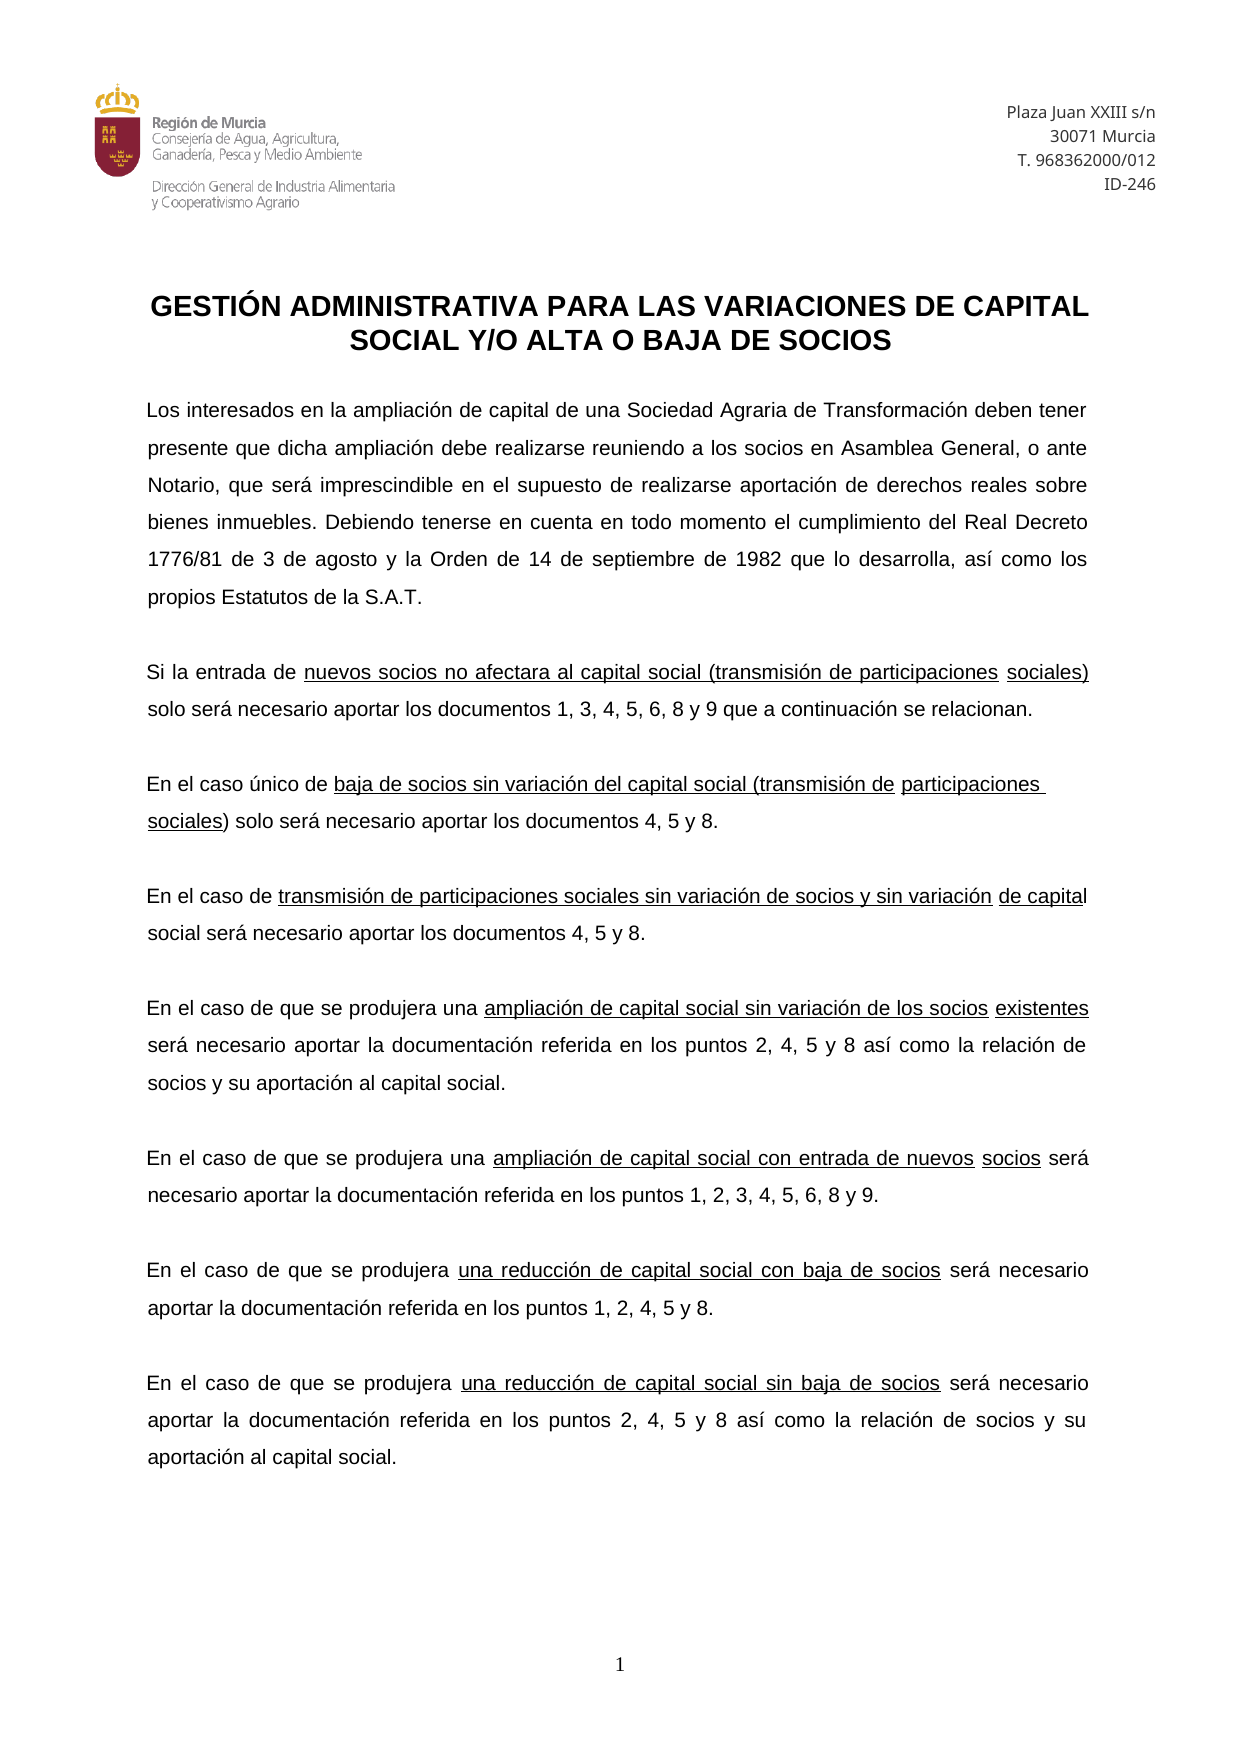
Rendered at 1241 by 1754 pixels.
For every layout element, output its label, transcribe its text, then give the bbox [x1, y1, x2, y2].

text En el caso de que se produjera una ampliación de capital social con entrada de nuevos socios será necesario aportar la documentación referida en los puntos 1, 2, 3, 4, 5, 6, 8 y 9. [146, 1146, 1089, 1207]
text En el caso único de baja de socios sin variación del capital social (transmisión de participaciones sociales) solo será necesario aportar los documentos 4, 5 y 8. [146, 772, 1092, 833]
text En el caso de que se produjera una ampliación de capital social sin variación de los socios existentes será necesario aportar la documentación referida en los puntos 2, 4, 5 y 8 así como la relación de socios y su aportación al capital social. [146, 996, 1089, 1094]
text Los interesados en la ampliación de capital de una Sociedad Agraria de Transformación deben tener presente que dicha ampliación debe realizarse reuniendo a los socios en Asamblea General, o ante Notario, que será imprescindible en el supuesto de realizarse aportación de derechos reales sobre bienes inmuebles. Debiendo tenerse en cuenta en todo momento el cumplimiento del Real Decreto 1776/81 de 3 de agosto y la Orden de 14 de septiembre de 1982 que lo desarrolla, así como los propios Estatutos de la S.A.T. [146, 398, 1089, 608]
text En el caso de transmisión de participaciones sociales sin variación de socios y sin variación de capital social será necesario aportar los documentos 4, 5 y 8. [146, 884, 1092, 945]
text En el caso de que se produjera una reducción de capital social con baja de socios será necesario aportar la documentación referida en los puntos 1, 2, 4, 5 y 8. [146, 1258, 1089, 1319]
text Si la entrada de nuevos socios no afectara al capital social (transmisión de participaciones sociales) solo será necesario aportar los documentos 1, 3, 4, 5, 6, 8 y 9 que a continuación se relacionan. [146, 659, 1089, 721]
text En el caso de que se produjera una reducción de capital social sin baja de socios será necesario aportar la documentación referida en los puntos 2, 4, 5 y 8 así como la relación de socios y su aportación al capital social. [146, 1370, 1089, 1469]
picture [85, 75, 407, 227]
subtitle GESTIÓN ADMINISTRATIVA PARA LAS VARIACIONES DE CAPITAL SOCIAL Y/O ALTA O BAJA DE SOCIOS [148, 289, 1092, 356]
